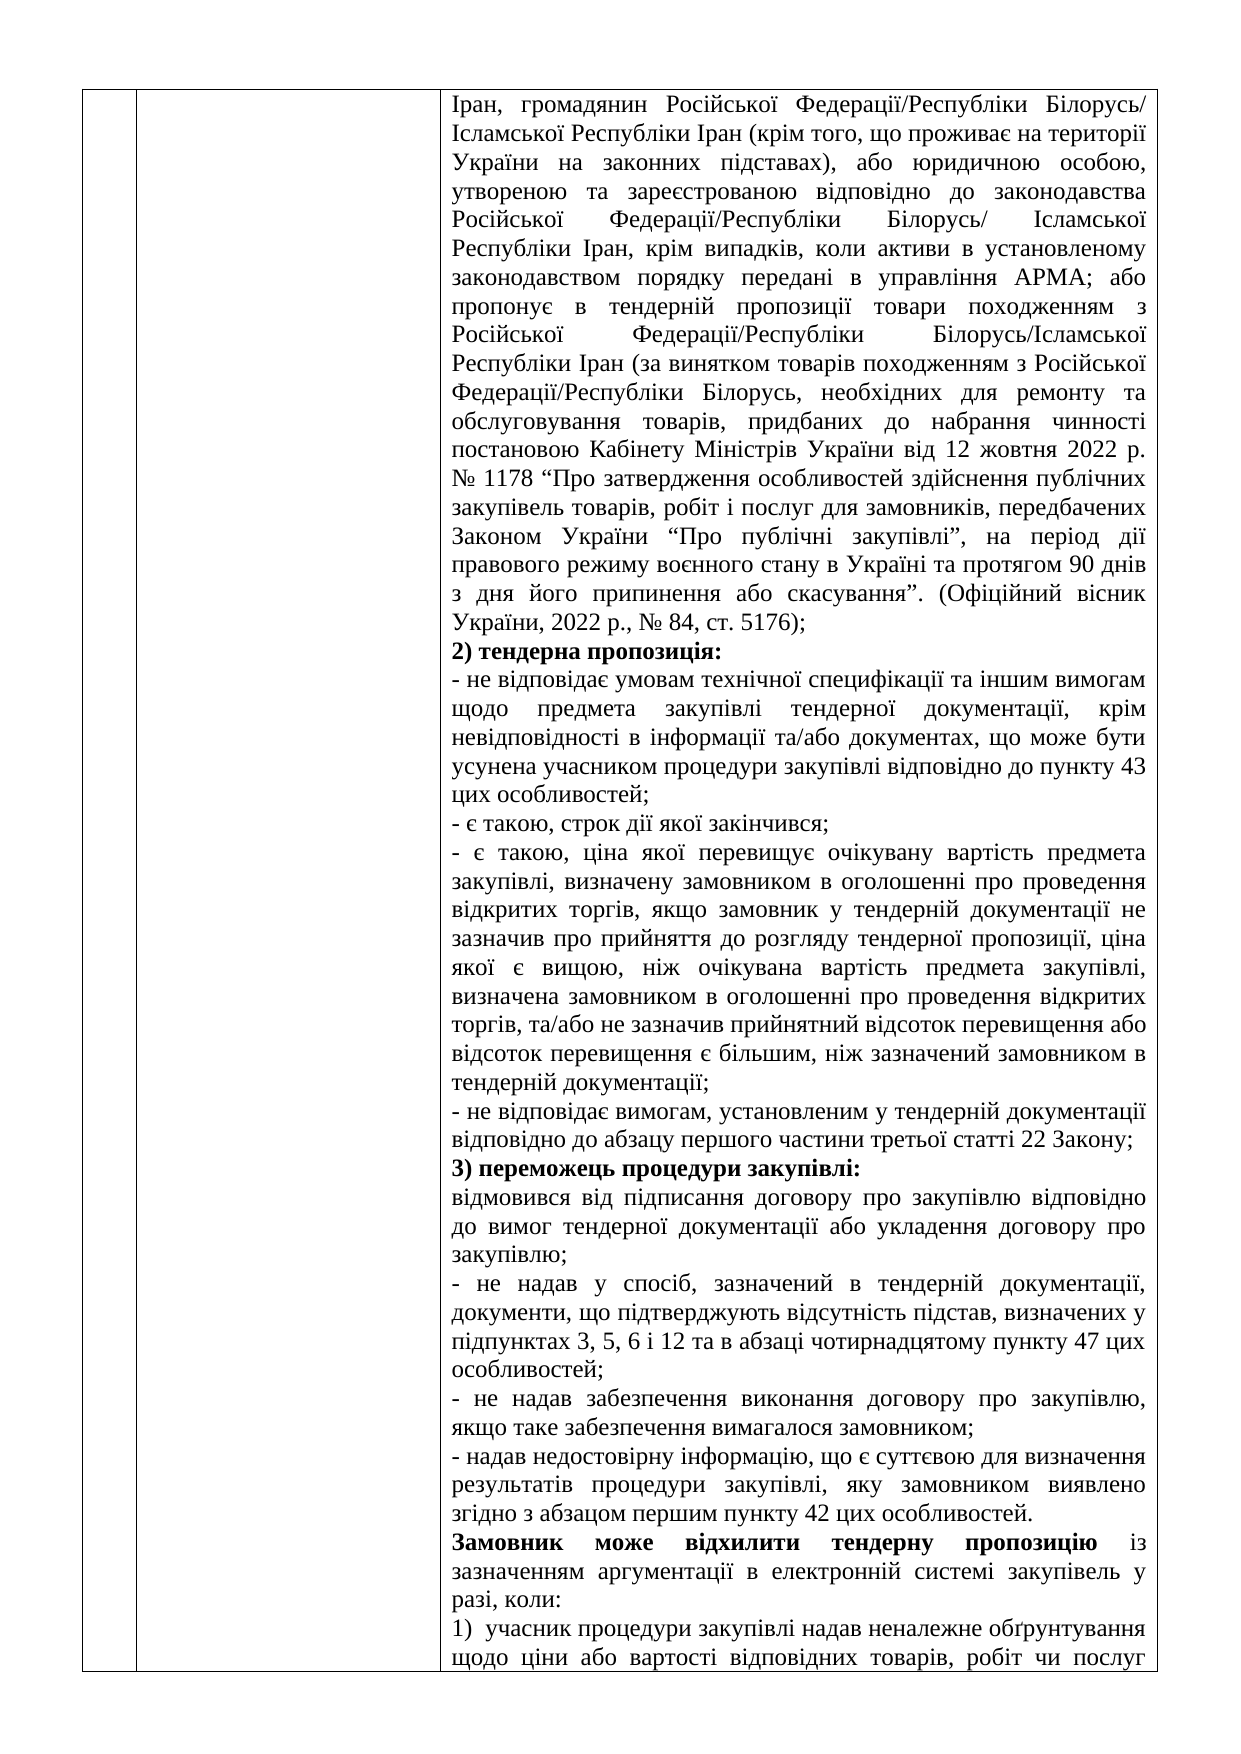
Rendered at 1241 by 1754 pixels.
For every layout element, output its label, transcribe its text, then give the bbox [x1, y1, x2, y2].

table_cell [137, 90, 440, 1671]
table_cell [441, 90, 1157, 1671]
table_cell 5 [83, 90, 136, 1671]
